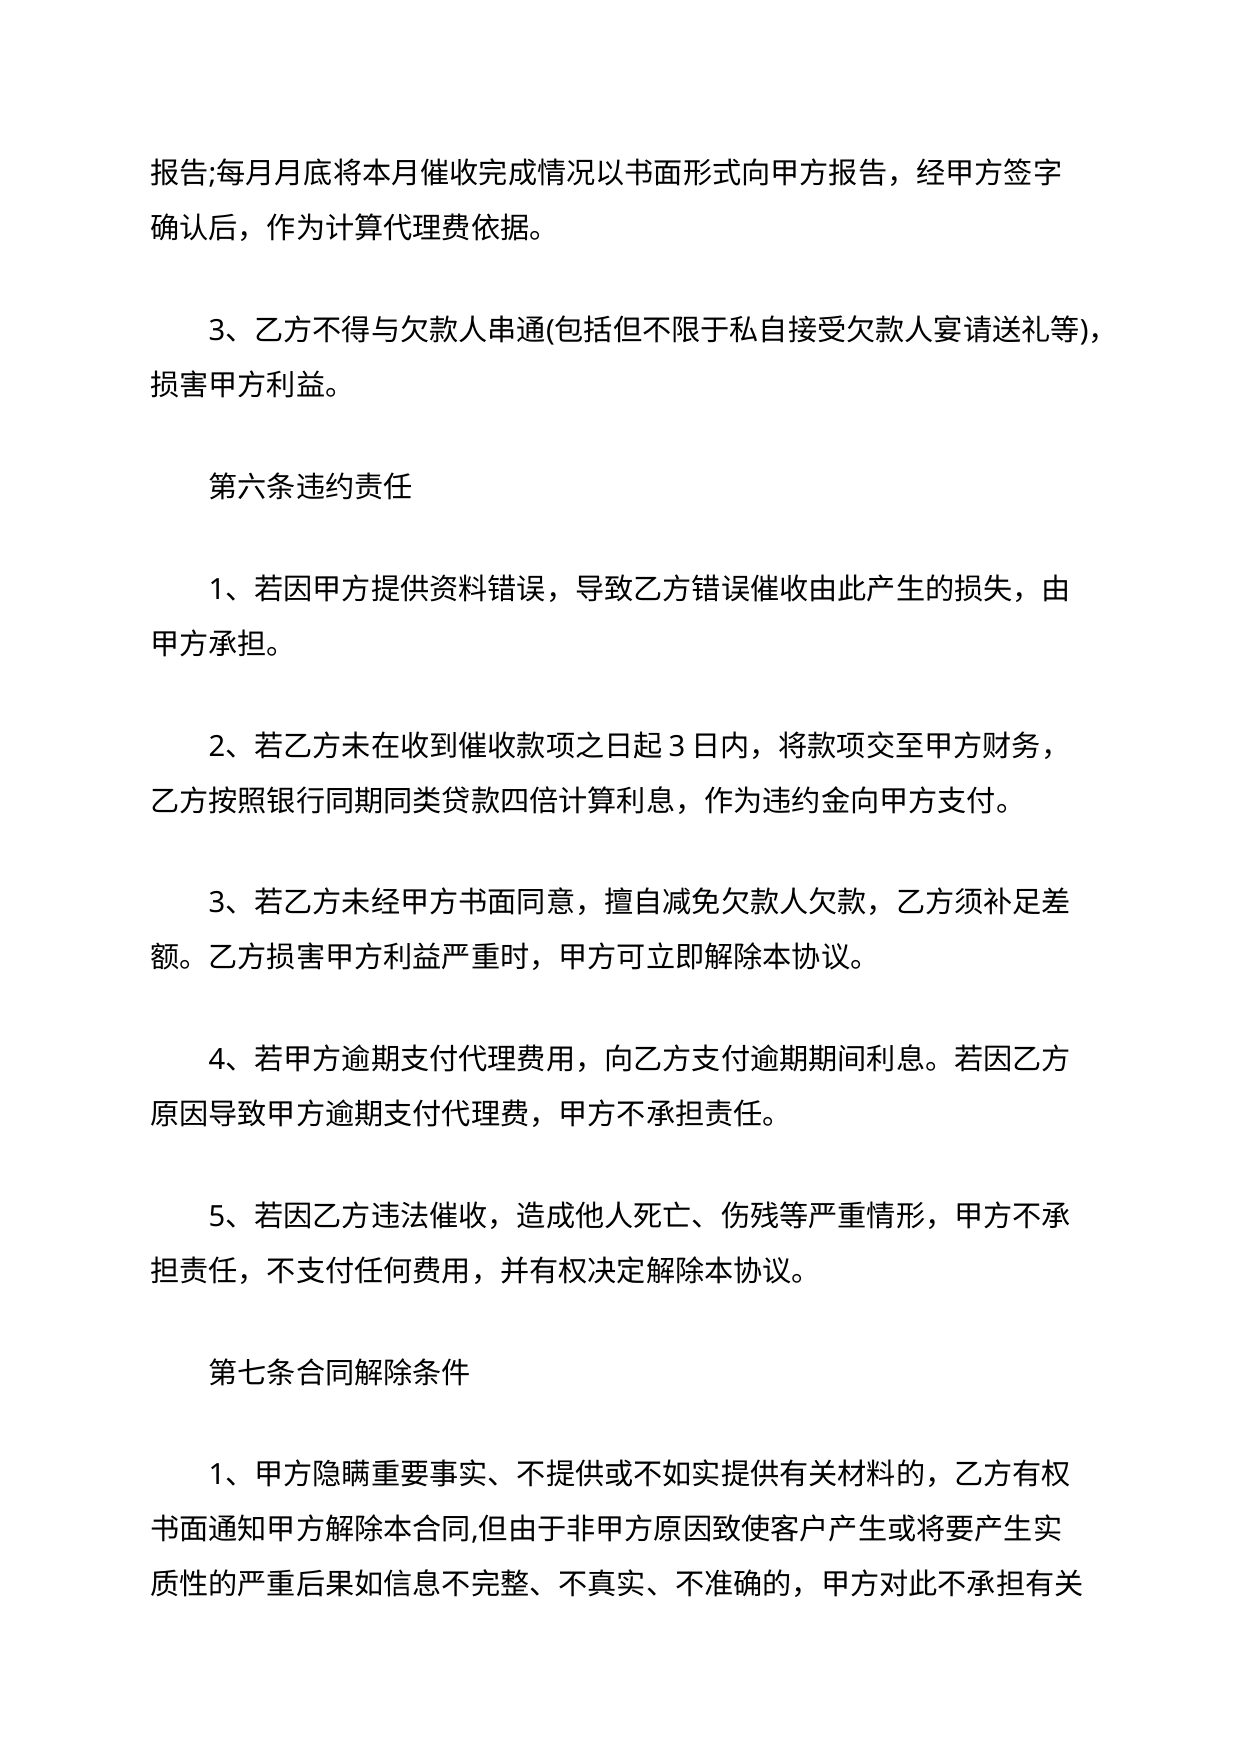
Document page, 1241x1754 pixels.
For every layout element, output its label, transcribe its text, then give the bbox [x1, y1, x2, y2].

text 第六条违约责任 [150, 463, 1090, 506]
text 5、若因乙方违法催收，造成他人死亡、伤残等严重情形，甲方不承担责任，不支付任何费用，并有权决定解除本协议。 [150, 1192, 1090, 1290]
text 4、若甲方逾期支付代理费用，向乙方支付逾期期间利息。若因乙方原因导致甲方逾期支付代理费，甲方不承担责任。 [150, 1036, 1090, 1133]
text 第七条合同解除条件 [150, 1349, 1090, 1391]
text 1、若因甲方提供资料错误，导致乙方错误催收由此产生的损失，由甲方承担。 [150, 565, 1090, 663]
text 3、乙方不得与欠款人串通(包括但不限于私自接受欠款人宴请送礼等)，损害甲方利益。 [150, 307, 1090, 404]
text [150, 1451, 1090, 1603]
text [150, 150, 1090, 247]
text 2、若乙方未在收到催收款项之日起3日内，将款项交至甲方财务，乙方按照银行同期同类贷款四倍计算利息，作为违约金向甲方支付。 [150, 722, 1090, 819]
text 3、若乙方未经甲方书面同意，擅自减免欠款人欠款，乙方须补足差额。乙方损害甲方利益严重时，甲方可立即解除本协议。 [150, 879, 1090, 976]
